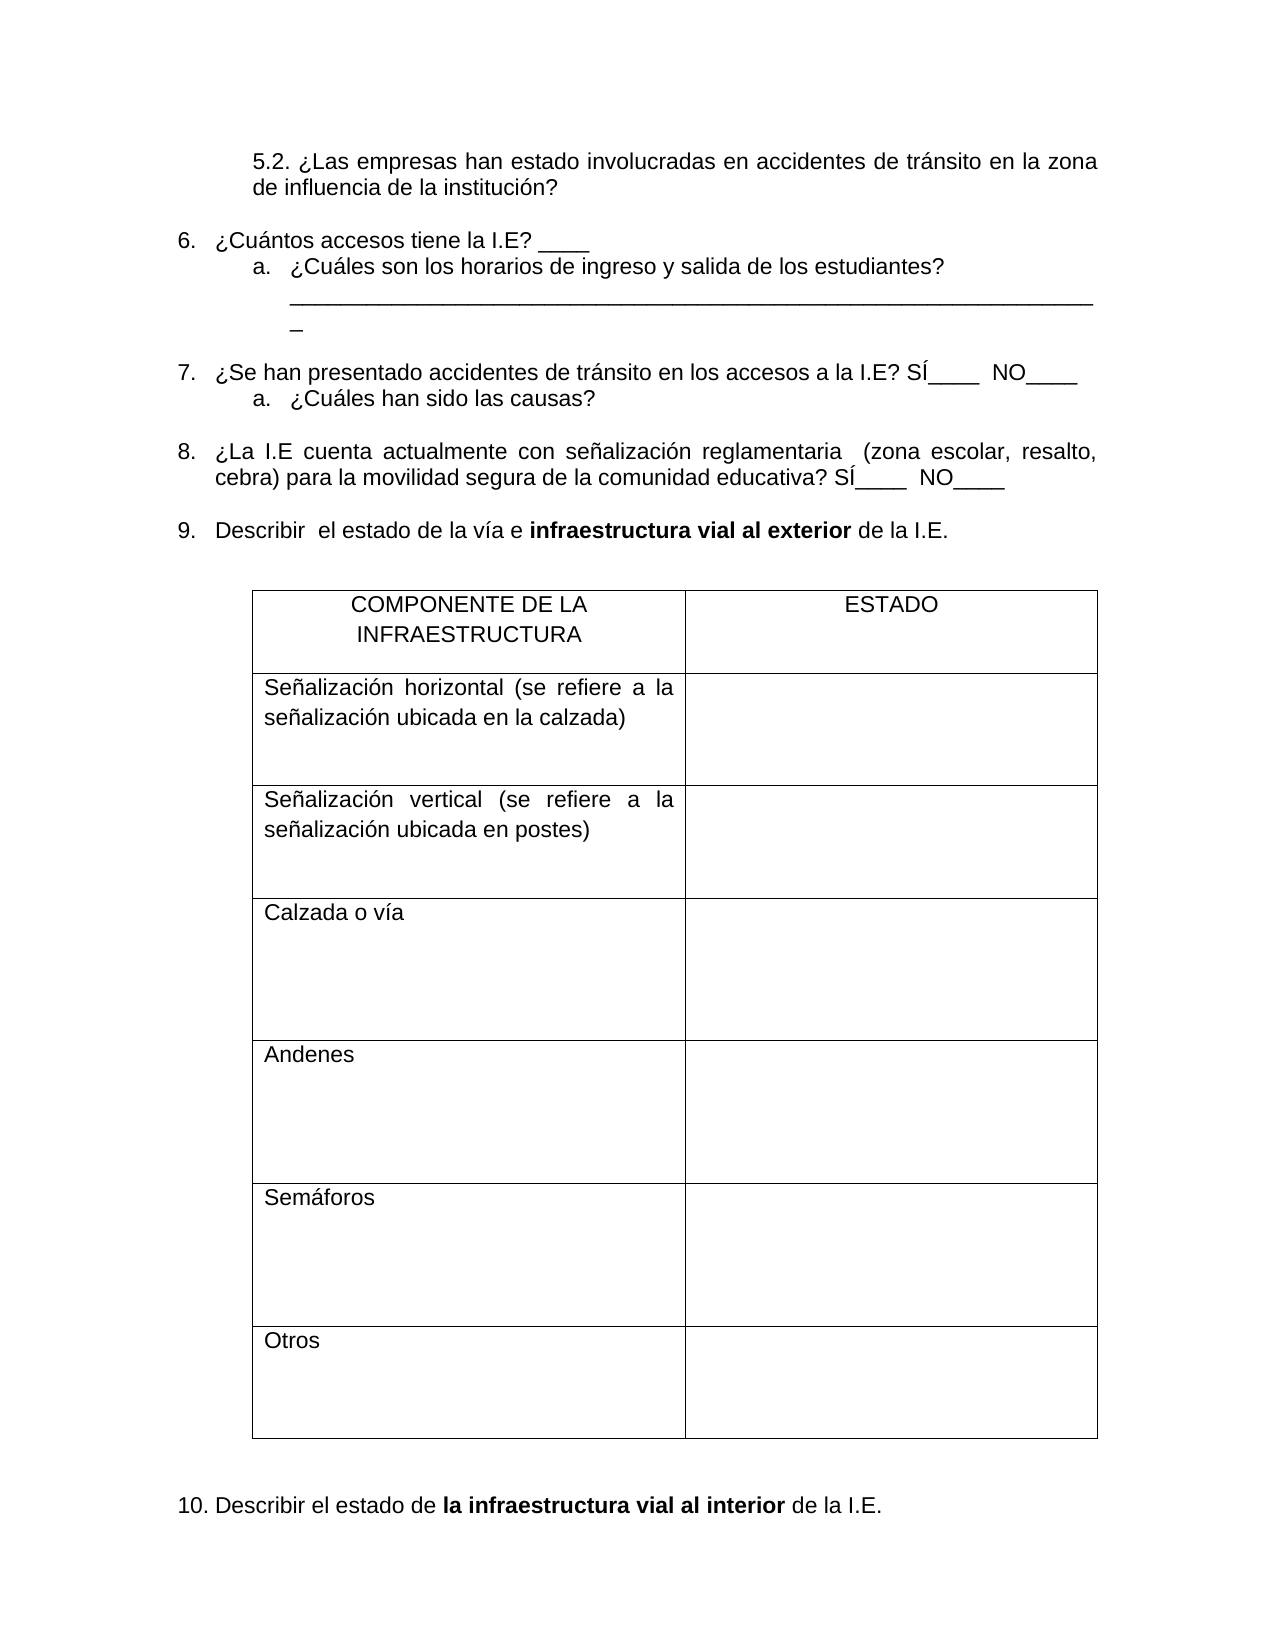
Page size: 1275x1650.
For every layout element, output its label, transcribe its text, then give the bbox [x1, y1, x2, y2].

table_cell Señalización horizontal (se refiere a la señalización ubicada en la calzada) [253, 674, 685, 785]
table_cell Otros [253, 1327, 685, 1438]
list 5.2. ¿Las empresas han estado involucradas en accidentes de tránsito en la zona de influencia de la institución? [252, 148, 1098, 200]
table_cell [686, 1327, 1097, 1438]
table_header ESTADO [686, 591, 1097, 672]
table_cell [686, 1184, 1097, 1326]
table_cell [686, 1041, 1097, 1183]
table_cell [686, 674, 1097, 785]
table_header COMPONENTE DE LA INFRAESTRUCTURA [253, 591, 685, 672]
table_cell Señalización vertical (se refiere a la señalización ubicada en postes) [253, 786, 685, 897]
table_cell Semáforos [253, 1184, 685, 1326]
list Describir el estado de la infraestructura vial al interior de la I.E. [177, 1492, 1098, 1518]
table_cell [686, 786, 1097, 897]
list ¿Cuáles han sido las causas? [252, 385, 1098, 411]
list Describir el estado de la vía e infraestructura vial al exterior de la I.E. [177, 517, 1098, 543]
table_cell [686, 899, 1097, 1040]
list ¿Se han presentado accidentes de tránsito en los accesos a la I.E? SÍ____ NO____ [177, 358, 1098, 385]
list ¿Cuáles son los horarios de ingreso y salida de los estudiantes? ________________________________________________________________ [252, 253, 1098, 332]
list ¿La I.E cuenta actualmente con señalización reglamentaria (zona escolar, resalto, cebra) para la movilidad segura de la comunidad educativa? SÍ____ NO____ [177, 438, 1098, 490]
table_cell Andenes [253, 1041, 685, 1183]
list ¿Cuántos accesos tiene la I.E? ____ [177, 227, 1098, 253]
table_cell Calzada o vía [253, 899, 685, 1040]
